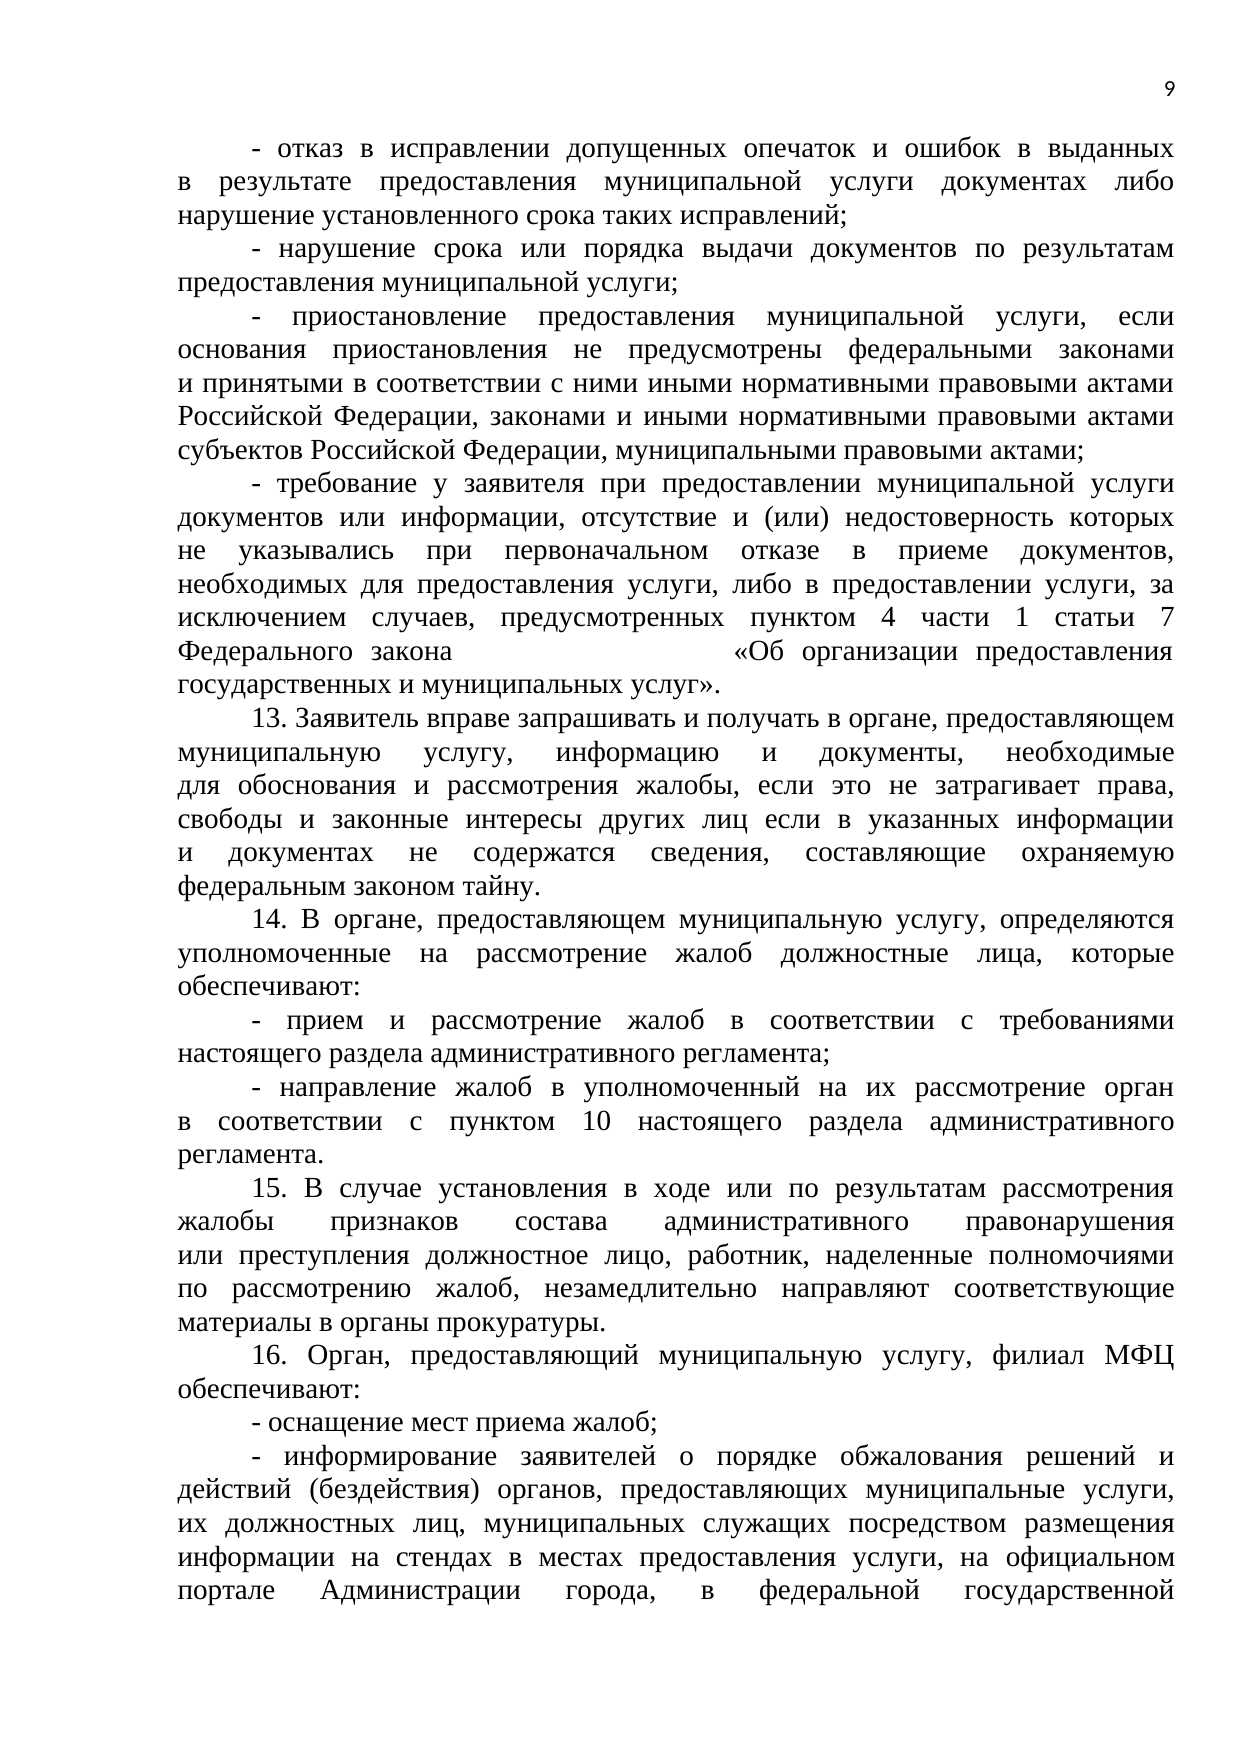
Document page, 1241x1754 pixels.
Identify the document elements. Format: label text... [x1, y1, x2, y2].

text - прием и рассмотрение жалоб в соответствии с требованиями настоящего раздела административного регламента; [177, 1002, 1175, 1069]
text 15. В случае установления в ходе или по результатам рассмотрения жалобы признаков состава административного правонарушения или преступления должностное лицо, работник, наделенные полномочиями по рассмотрению жалоб, незамедлительно направляют соответствующие материалы в органы прокуратуры. [177, 1170, 1175, 1337]
text 14. В органе, предоставляющем муниципальную услугу, определяются уполномоченные на рассмотрение жалоб должностные лица, которые обеспечивают: [177, 901, 1175, 1002]
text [177, 1438, 1175, 1606]
text - приостановление предоставления муниципальной услуги, если основания приостановления не предусмотрены федеральными законами и принятыми в соответствии с ними иными нормативными правовыми актами Российской Федерации, законами и иными нормативными правовыми актами субъектов Российской Федерации, муниципальными правовыми актами; [177, 298, 1175, 465]
text 13. Заявитель вправе запрашивать и получать в органе, предоставляющем муниципальную услугу, информацию и документы, необходимые для обоснования и рассмотрения жалобы, если это не затрагивает права, свободы и законные интересы других лиц если в указанных информации и документах не содержатся сведения, составляющие охраняемую федеральным законом тайну. [177, 700, 1175, 901]
text - направление жалоб в уполномоченный на их рассмотрение орган в соответствии с пунктом 10 настоящего раздела административного регламента. [177, 1069, 1175, 1170]
text - оснащение мест приема жалоб; [177, 1404, 1175, 1438]
text - отказ в исправлении допущенных опечаток и ошибок в выданных в результате предоставления муниципальной услуги документах либо нарушение установленного срока таких исправлений; [177, 130, 1175, 231]
text - требование у заявителя при предоставлении муниципальной услуги документов или информации, отсутствие и (или) недостоверность которых не указывались при первоначальном отказе в приеме документов, необходимых для предоставления услуги, либо в предоставлении услуги, за исключением случаев, предусмотренных пунктом 4 части 1 статьи 7 Федерального закона «Об организации предоставления государственных и муниципальных услуг». [177, 465, 1175, 700]
text - нарушение срока или порядка выдачи документов по результатам предоставления муниципальной услуги; [177, 231, 1175, 298]
text 16. Орган, предоставляющий муниципальную услугу, филиал МФЦ обеспечивают: [177, 1337, 1175, 1404]
